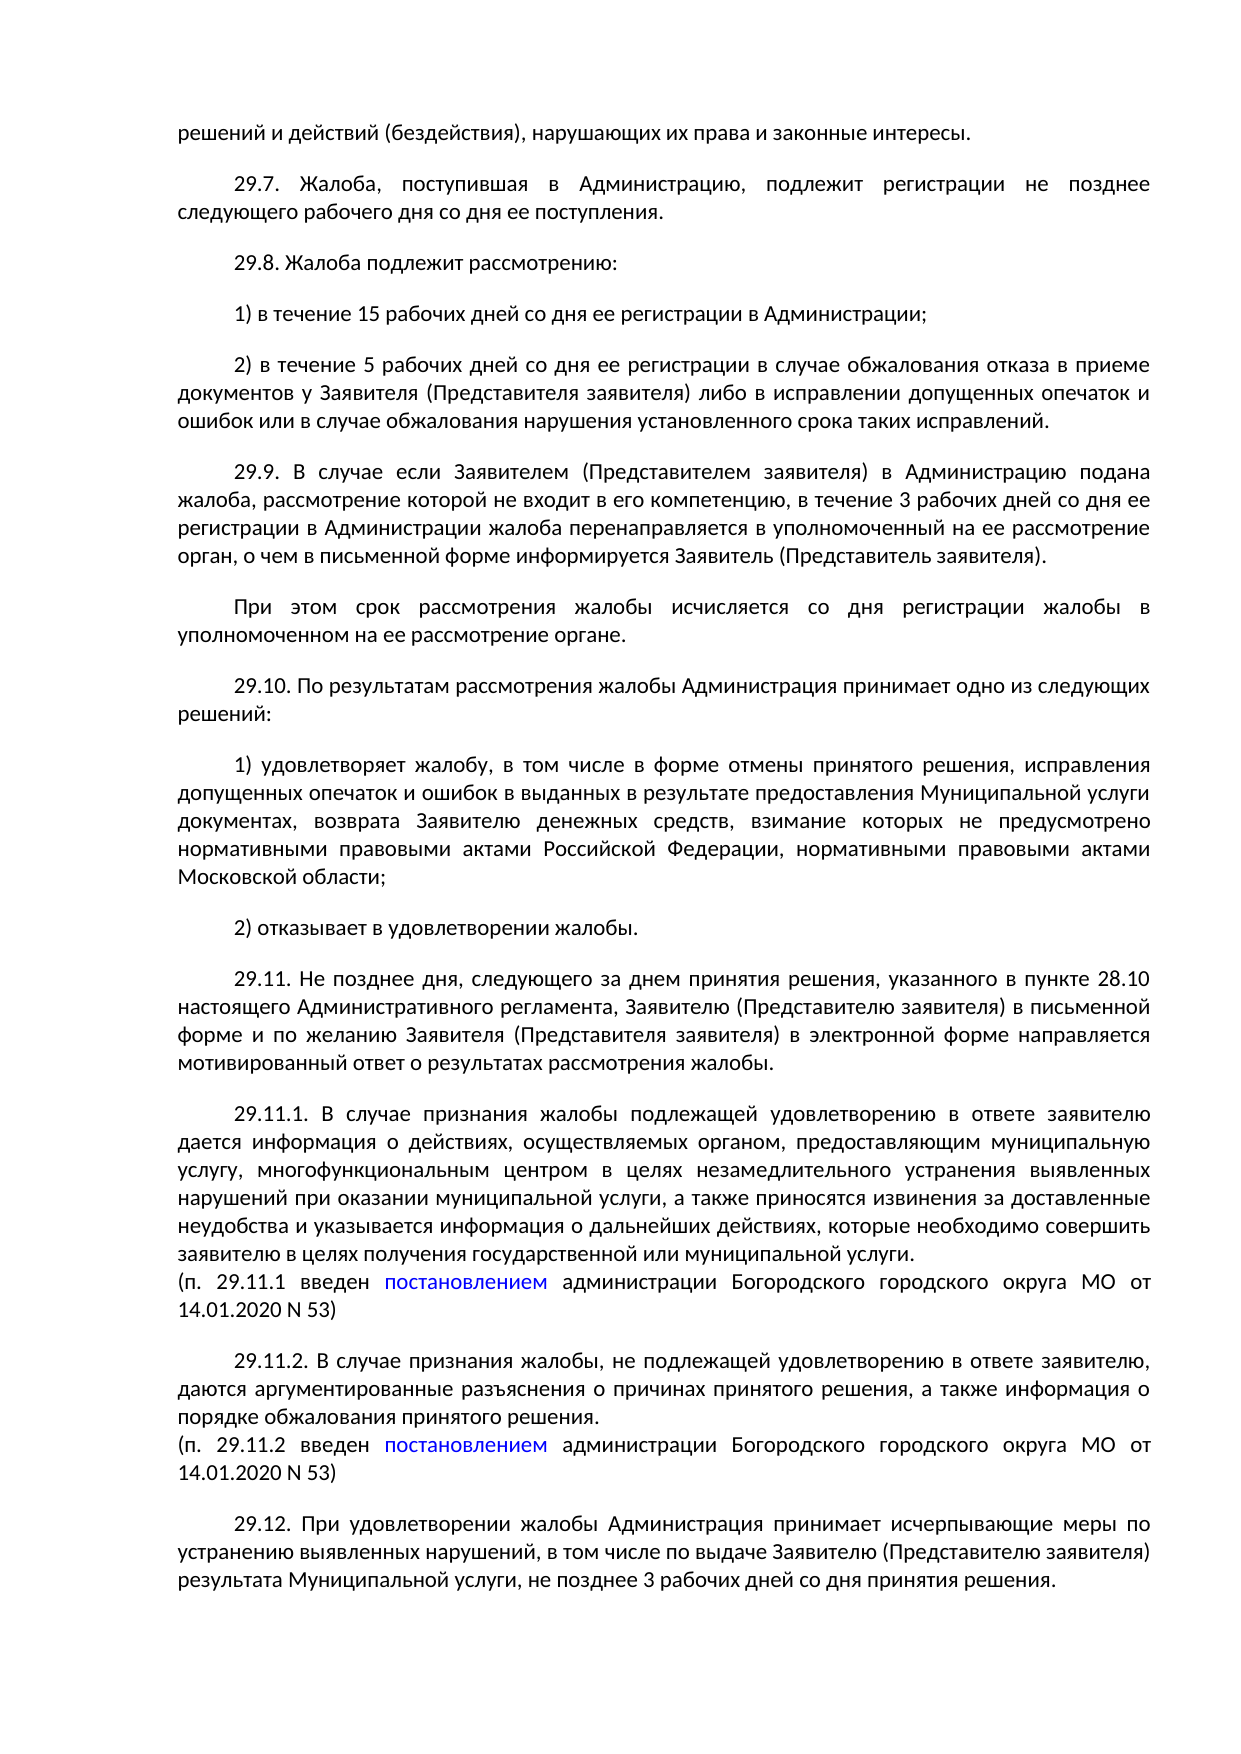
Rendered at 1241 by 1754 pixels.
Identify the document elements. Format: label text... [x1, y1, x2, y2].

text 2) отказывает в удовлетворении жалобы. [177, 913, 1152, 941]
text 29.12. При удовлетворении жалобы Администрация принимает исчерпывающие меры по устранению выявленных нарушений, в том числе по выдаче Заявителю (Представителю заявителя) результата Муниципальной услуги, не позднее 3 рабочих дней со дня принятия решения. [177, 1509, 1152, 1593]
text При этом срок рассмотрения жалобы исчисляется со дня регистрации жалобы в уполномоченном на ее рассмотрение органе. [177, 592, 1152, 648]
text 29.10. По результатам рассмотрения жалобы Администрация принимает одно из следующих решений: [177, 671, 1152, 727]
text 2) в течение 5 рабочих дней со дня ее регистрации в случае обжалования отказа в приеме документов у Заявителя (Представителя заявителя) либо в исправлении допущенных опечаток и ошибок или в случае обжалования нарушения установленного срока таких исправлений. [177, 350, 1152, 434]
text 29.7. Жалоба, поступившая в Администрацию, подлежит регистрации не позднее следующего рабочего дня со дня ее поступления. [177, 169, 1152, 225]
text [177, 118, 1152, 146]
text 29.11.1. В случае признания жалобы подлежащей удовлетворению в ответе заявителю дается информация о действиях, осуществляемых органом, предоставляющим муниципальную услугу, многофункциональным центром в целях незамедлительного устранения выявленных нарушений при оказании муниципальной услуги, а также приносятся извинения за доставленные неудобства и указывается информация о дальнейших действиях, которые необходимо совершить заявителю в целях получения государственной или муниципальной услуги. [177, 1099, 1152, 1267]
text 29.11.2. В случае признания жалобы, не подлежащей удовлетворению в ответе заявителю, даются аргументированные разъяснения о причинах принятого решения, а также информация о порядке обжалования принятого решения. [177, 1346, 1152, 1430]
text 29.9. В случае если Заявителем (Представителем заявителя) в Администрацию подана жалоба, рассмотрение которой не входит в его компетенцию, в течение 3 рабочих дней со дня ее регистрации в Администрации жалоба перенаправляется в уполномоченный на ее рассмотрение орган, о чем в письменной форме информируется Заявитель (Представитель заявителя). [177, 457, 1152, 569]
text 1) удовлетворяет жалобу, в том числе в форме отмены принятого решения, исправления допущенных опечаток и ошибок в выданных в результате предоставления Муниципальной услуги документах, возврата Заявителю денежных средств, взимание которых не предусмотрено нормативными правовыми актами Российской Федерации, нормативными правовыми актами Московской области; [177, 750, 1152, 890]
text (п. 29.11.1 введен постановлением администрации Богородского городского округа МО от 14.01.2020 N 53) [177, 1267, 1152, 1323]
text 1) в течение 15 рабочих дней со дня ее регистрации в Администрации; [177, 299, 1152, 327]
text 29.8. Жалоба подлежит рассмотрению: [177, 248, 1152, 276]
text (п. 29.11.2 введен постановлением администрации Богородского городского округа МО от 14.01.2020 N 53) [177, 1430, 1152, 1486]
text 29.11. Не позднее дня, следующего за днем принятия решения, указанного в пункте 28.10 настоящего Административного регламента, Заявителю (Представителю заявителя) в письменной форме и по желанию Заявителя (Представителя заявителя) в электронной форме направляется мотивированный ответ о результатах рассмотрения жалобы. [177, 964, 1152, 1076]
